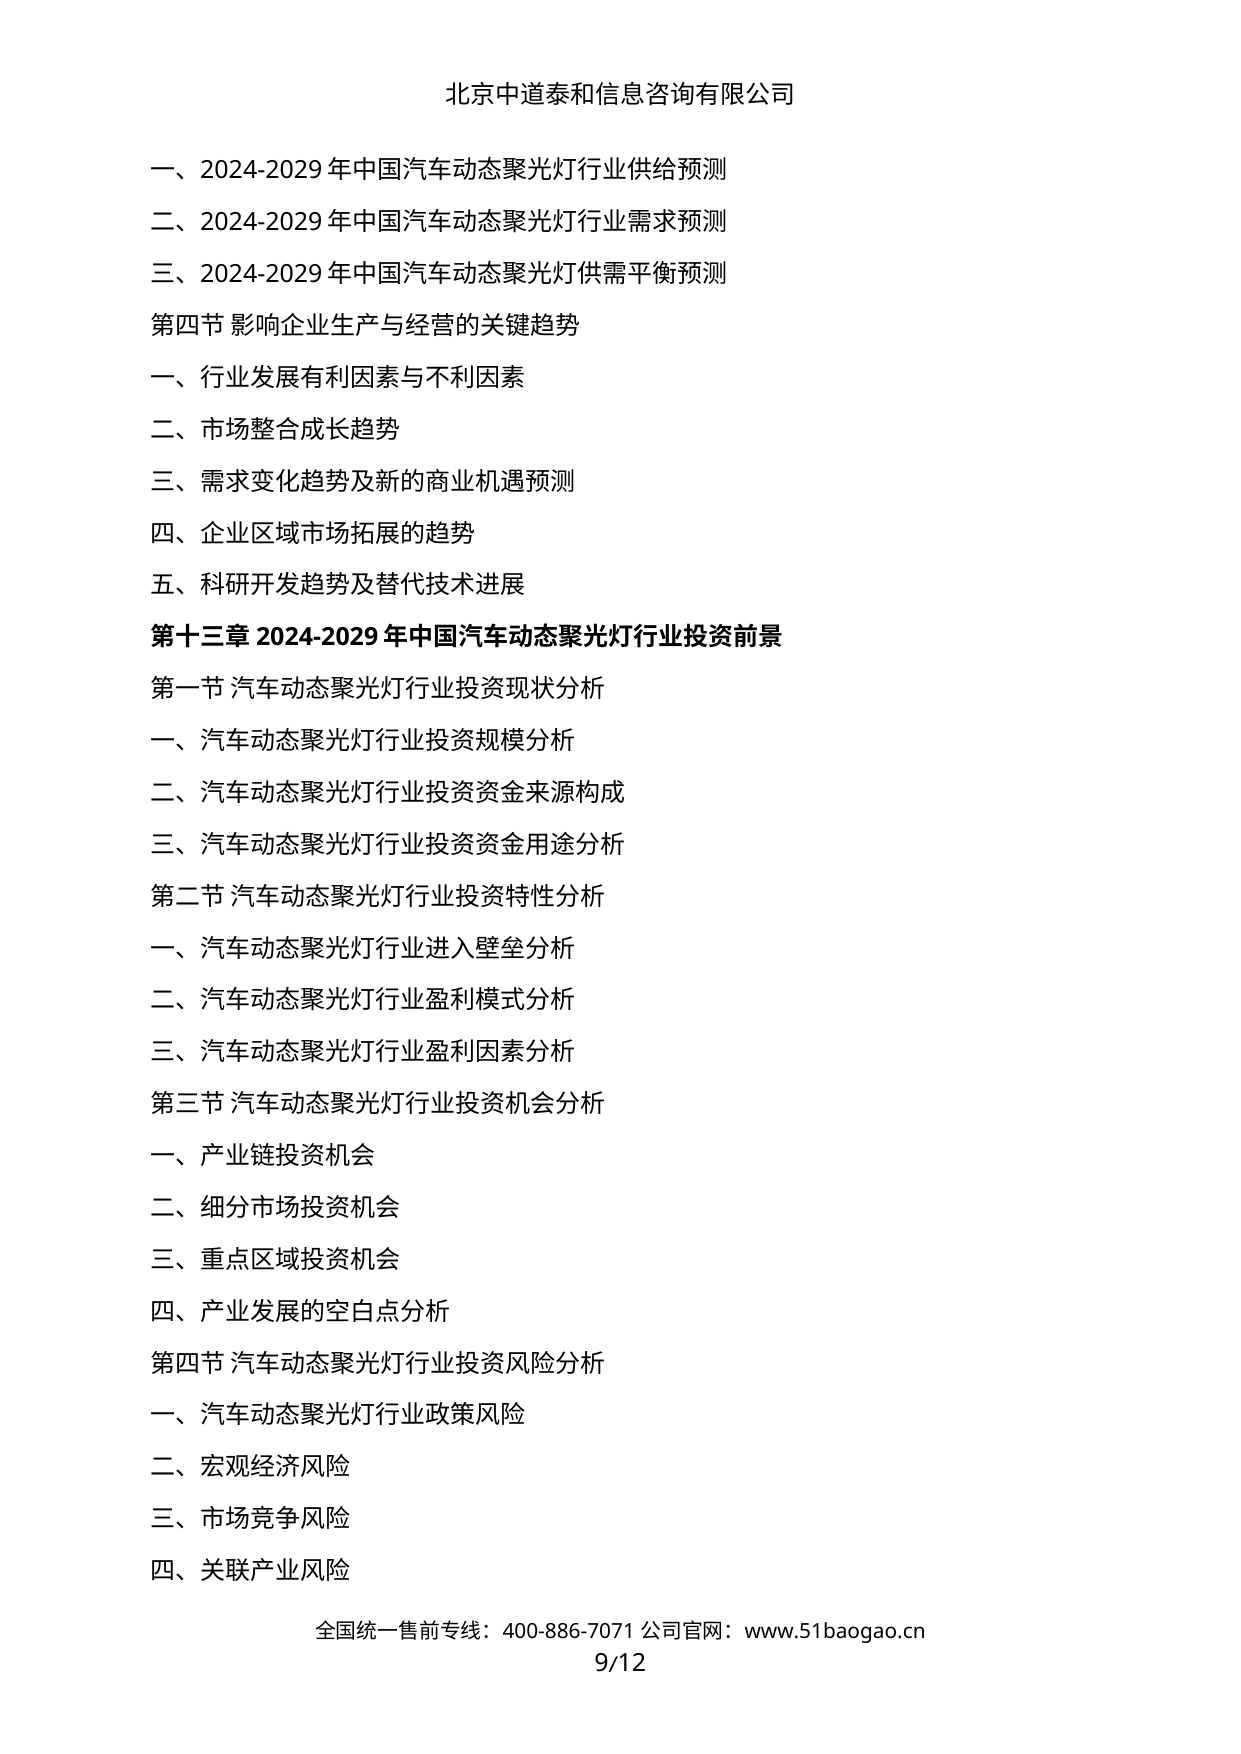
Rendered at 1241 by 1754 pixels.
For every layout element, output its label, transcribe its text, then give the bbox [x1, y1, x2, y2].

text 三、市场竞争风险 [150, 1499, 1090, 1535]
text 一、产业链投资机会 [150, 1136, 1090, 1172]
text 一、2024-2029年中国汽车动态聚光灯行业供给预测 [150, 150, 1090, 186]
text 三、汽车动态聚光灯行业投资资金用途分析 [150, 824, 1090, 861]
text 第四节 影响企业生产与经营的关键趋势 [150, 306, 1090, 342]
text 三、2024-2029年中国汽车动态聚光灯供需平衡预测 [150, 254, 1090, 290]
text 二、汽车动态聚光灯行业投资资金来源构成 [150, 772, 1090, 809]
text 二、宏观经济风险 [150, 1447, 1090, 1483]
text 三、汽车动态聚光灯行业盈利因素分析 [150, 1032, 1090, 1068]
text 第十三章 2024-2029年中国汽车动态聚光灯行业投资前景 [150, 617, 1090, 653]
text 三、重点区域投资机会 [150, 1239, 1090, 1276]
text 一、汽车动态聚光灯行业投资规模分析 [150, 721, 1090, 757]
text 第二节 汽车动态聚光灯行业投资特性分析 [150, 876, 1090, 912]
text 四、产业发展的空白点分析 [150, 1291, 1090, 1327]
text 一、汽车动态聚光灯行业政策风险 [150, 1395, 1090, 1431]
text 一、行业发展有利因素与不利因素 [150, 357, 1090, 394]
text 第四节 汽车动态聚光灯行业投资风险分析 [150, 1343, 1090, 1379]
text 二、市场整合成长趋势 [150, 409, 1090, 446]
text 三、需求变化趋势及新的商业机遇预测 [150, 461, 1090, 497]
text 五、科研开发趋势及替代技术进展 [150, 565, 1090, 601]
text 二、细分市场投资机会 [150, 1187, 1090, 1224]
text 二、汽车动态聚光灯行业盈利模式分析 [150, 980, 1090, 1016]
text 四、关联产业风险 [150, 1551, 1090, 1587]
text 第一节 汽车动态聚光灯行业投资现状分析 [150, 669, 1090, 705]
text 二、2024-2029年中国汽车动态聚光灯行业需求预测 [150, 202, 1090, 238]
text 一、汽车动态聚光灯行业进入壁垒分析 [150, 928, 1090, 964]
text 四、企业区域市场拓展的趋势 [150, 513, 1090, 549]
text 第三节 汽车动态聚光灯行业投资机会分析 [150, 1084, 1090, 1120]
